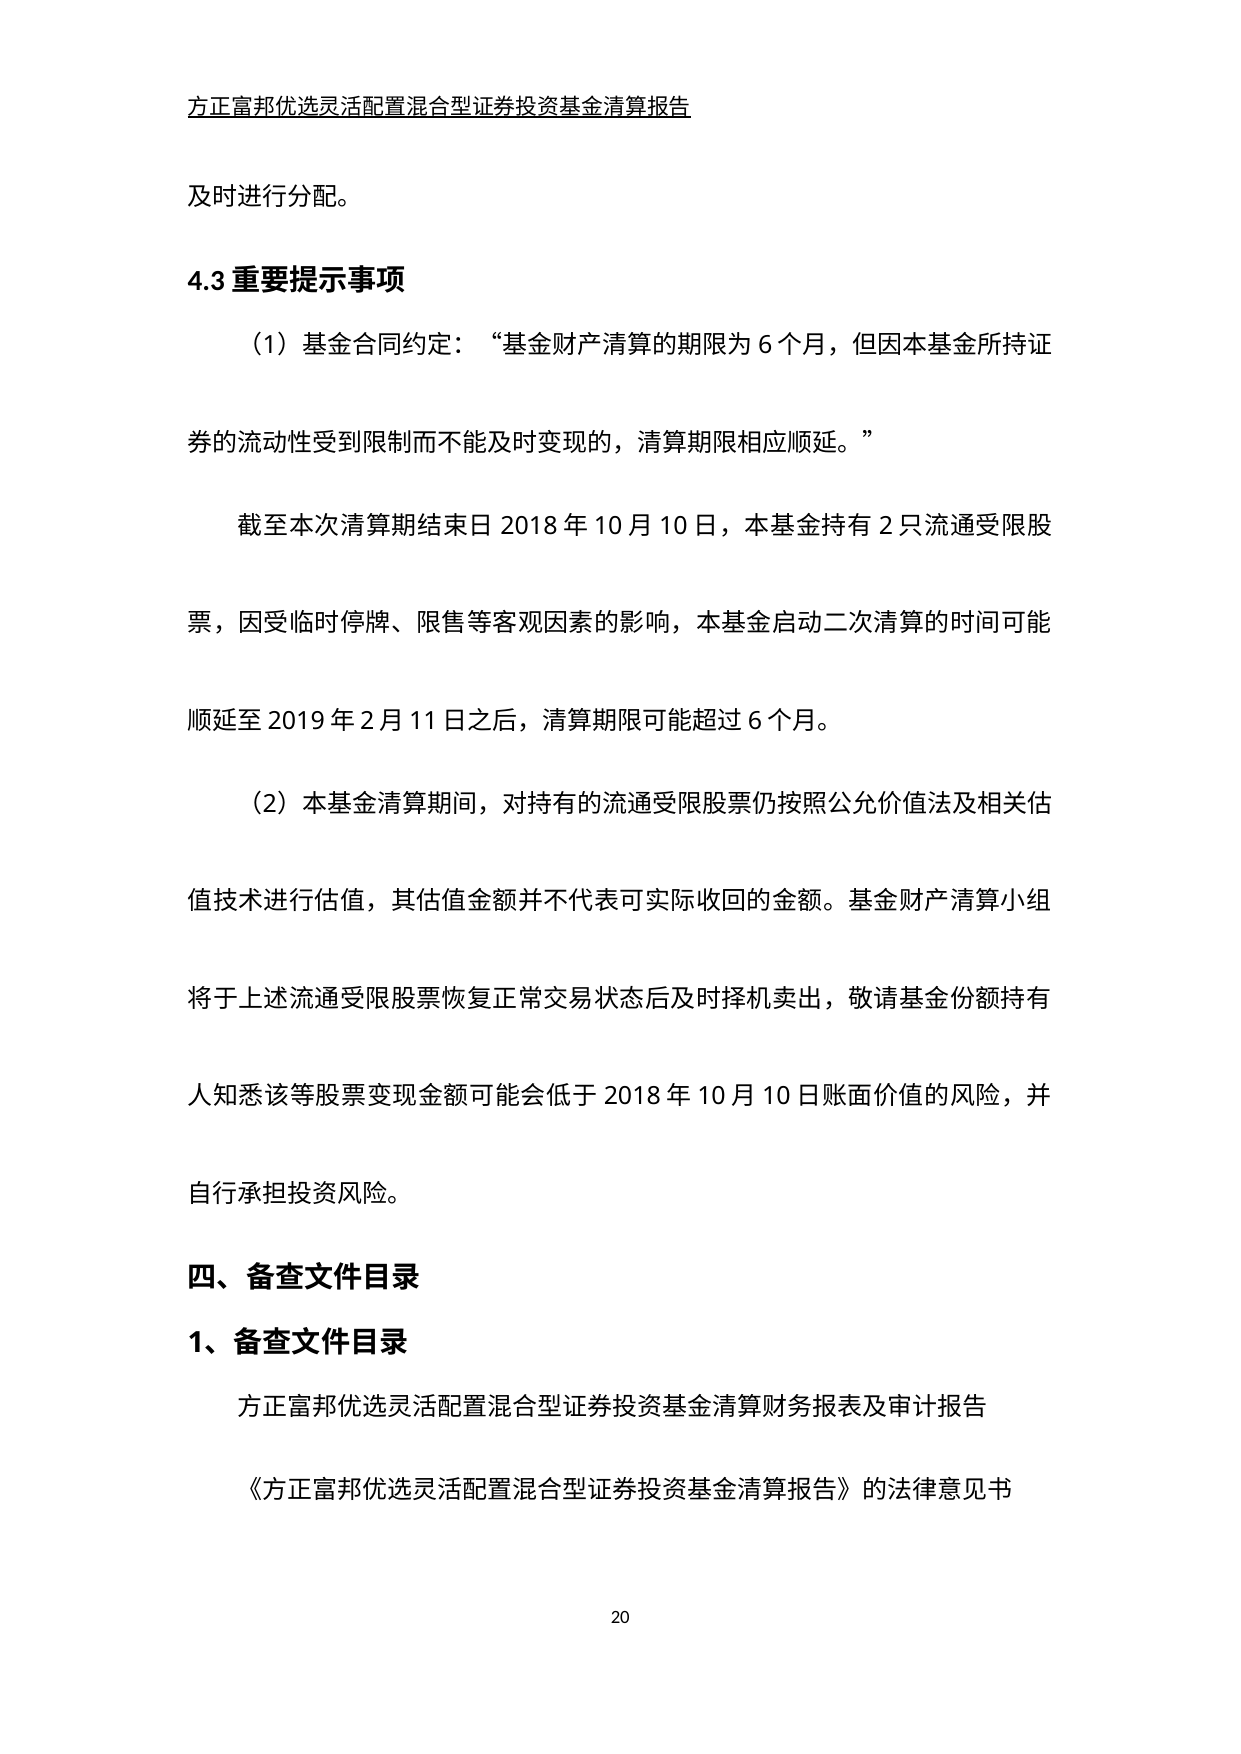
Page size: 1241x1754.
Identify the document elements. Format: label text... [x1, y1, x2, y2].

text （2）本基金清算期间，对持有的流通受限股票仍按照公允价值法及相关估值技术进行估值，其估值金额并不代表可实际收回的金额。基金财产清算小组将于上述流通受限股票恢复正常交易状态后及时择机卖出，敬请基金份额持有人知悉该等股票变现金额可能会低于2018年10月10日账面价值的风险，并自行承担投资风险。 [187, 769, 1053, 1224]
subtitle 四、备查文件目录 [187, 1242, 1053, 1307]
text 截至本次清算期结束日2018年10月10日，本基金持有2只流通受限股票，因受临时停牌、限售等客观因素的影响，本基金启动二次清算的时间可能顺延至2019年2月11日之后，清算期限可能超过6个月。 [187, 491, 1053, 751]
text 《方正富邦优选灵活配置混合型证券投资基金清算报告》的法律意见书 [187, 1455, 1053, 1520]
text 方正富邦优选灵活配置混合型证券投资基金清算财务报表及审计报告 [187, 1372, 1053, 1437]
text （1）基金合同约定：“基金财产清算的期限为6个月，但因本基金所持证券的流动性受到限制而不能及时变现的，清算期限相应顺延。” [187, 310, 1053, 473]
subtitle 4.3重要提示事项 [187, 245, 1053, 310]
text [187, 162, 1053, 227]
subtitle 1、备查文件目录 [187, 1307, 1053, 1372]
